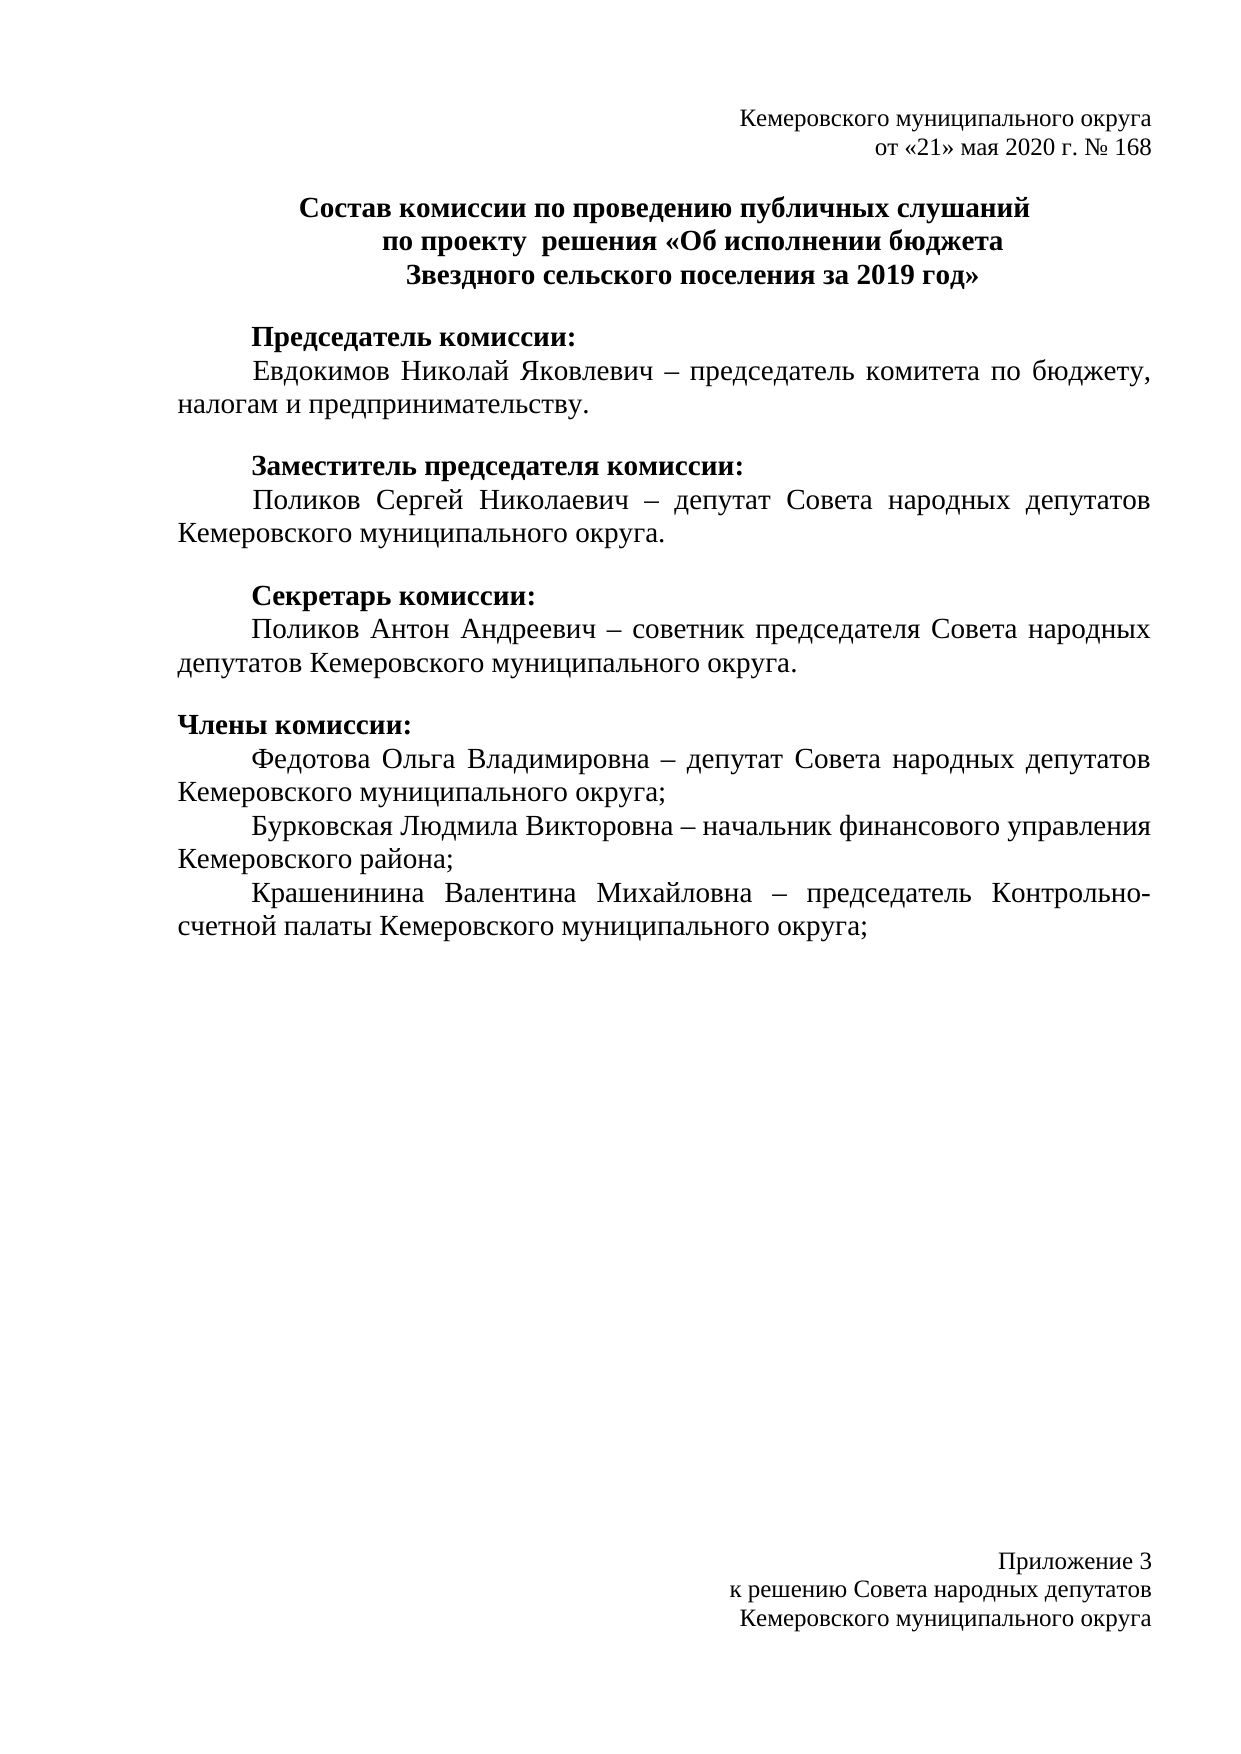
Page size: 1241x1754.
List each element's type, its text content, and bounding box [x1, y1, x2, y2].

text Кемеровского муниципального округа [177, 1603, 1152, 1632]
text Поликов Сергей Николаевич – депутат Совета народных депутатов Кемеровского муниципального округа. [177, 482, 1152, 549]
text Бурковская Людмила Викторовна – начальник финансового управления Кемеровского района; [177, 808, 1152, 875]
text Звездного сельского поселения за 2019 год» [177, 257, 1152, 290]
text к решению Совета народных депутатов [177, 1574, 1152, 1603]
text Кемеровского муниципального округа [177, 103, 1152, 132]
text Поликов Антон Андреевич – советник председателя Совета народных депутатов Кемеровского муниципального округа. [177, 611, 1152, 678]
text Члены комиссии: [177, 707, 1152, 741]
text Евдокимов Николай Яковлевич – председатель комитета по бюджету, налогам и предпринимательству. [177, 353, 1152, 420]
text Председатель комиссии: [177, 319, 1152, 353]
text Секретарь комиссии: [177, 578, 1152, 611]
text Федотова Ольга Владимировна – депутат Совета народных депутатов Кемеровского муниципального округа; [177, 741, 1152, 808]
text Крашенинина Валентина Михайловна – председатель Контрольно-счетной палаты Кемеровского муниципального округа; [177, 875, 1152, 942]
text Состав комиссии по проведению публичных слушаний [177, 190, 1152, 223]
text Приложение 3 [177, 1546, 1152, 1574]
text Заместитель председателя комиссии: [177, 448, 1152, 482]
text по проекту решения «Об исполнении бюджета [177, 223, 1152, 257]
text от «21» мая 2020 г. № 168 [177, 132, 1152, 161]
